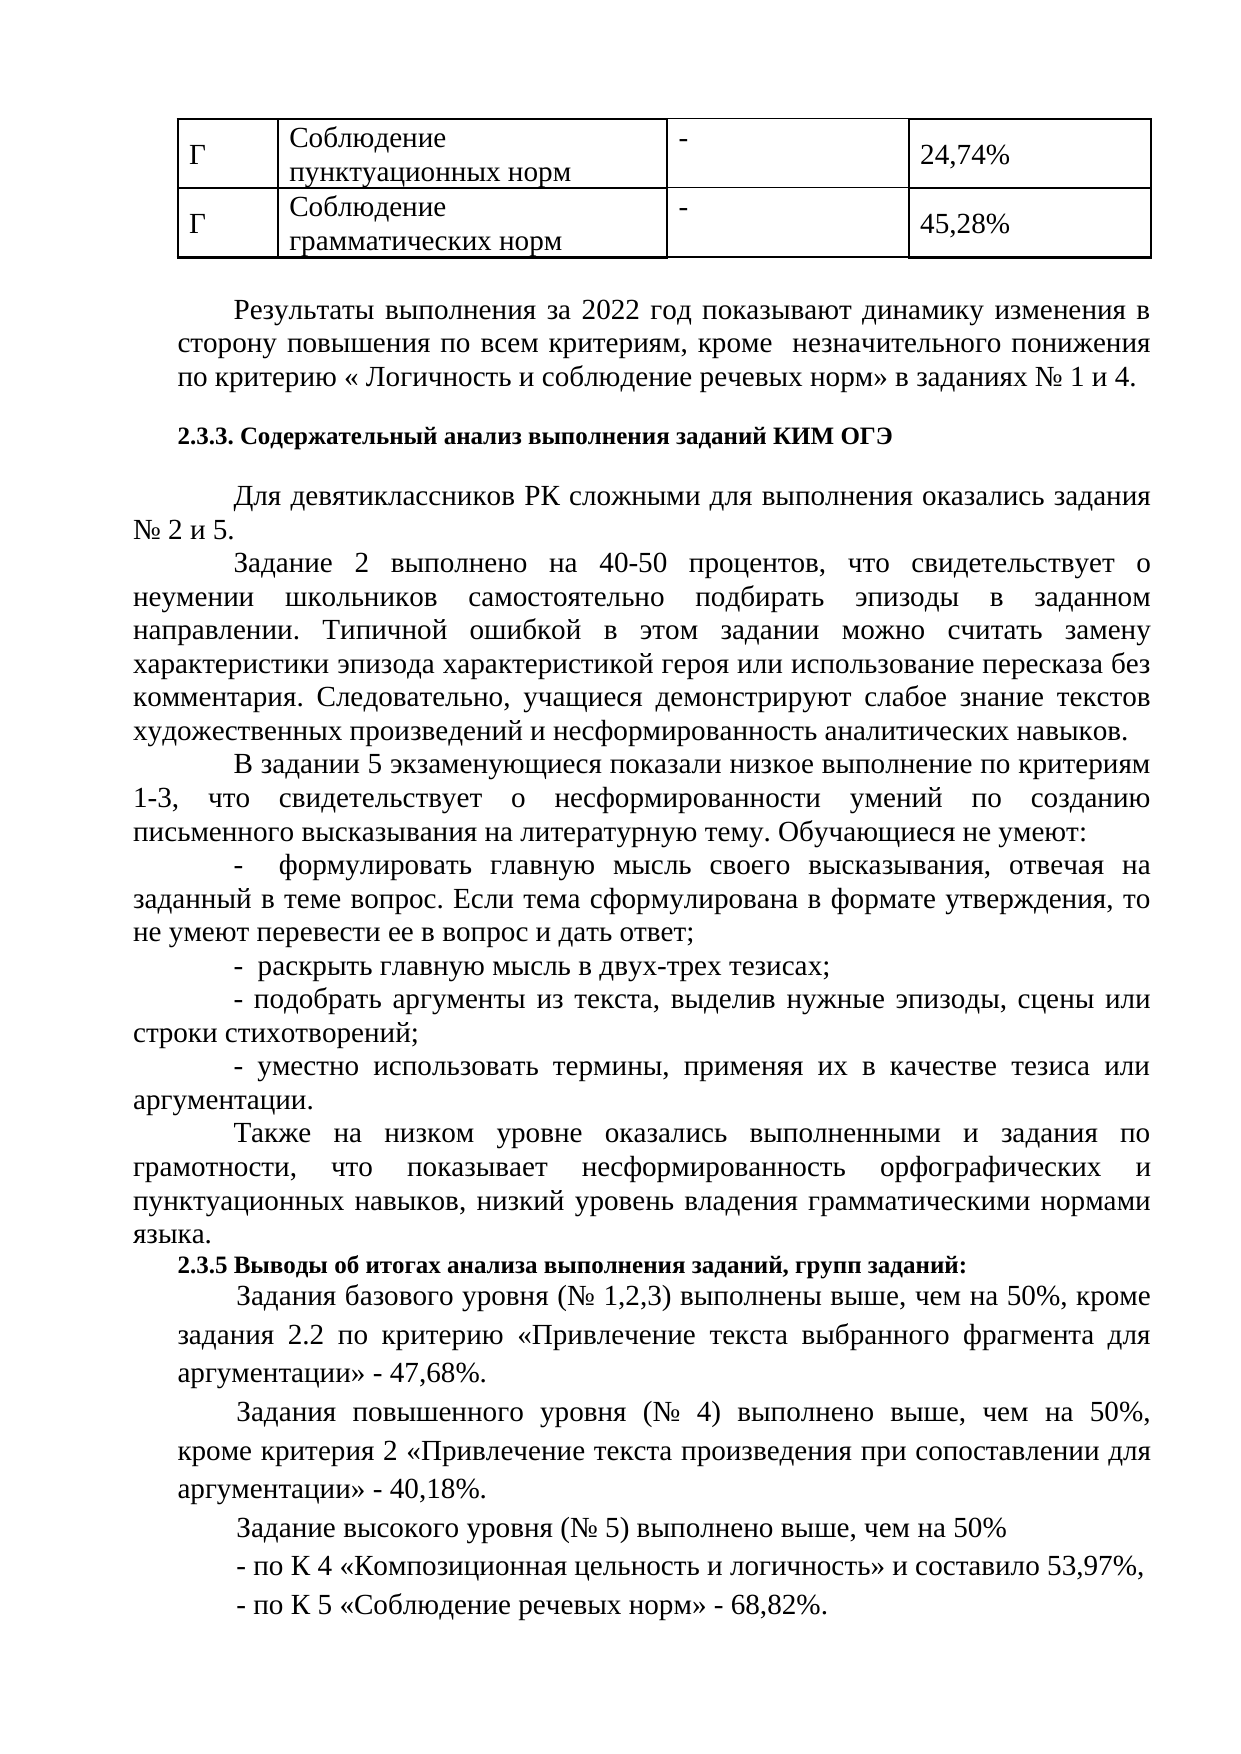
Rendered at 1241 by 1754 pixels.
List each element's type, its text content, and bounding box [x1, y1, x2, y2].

text 2.3.3. Содержательный анализ выполнения заданий КИМ ОГЭ [177, 421, 1152, 449]
text 2.3.5 Выводы об итогах анализа выполнения заданий, групп заданий: [177, 1250, 1152, 1278]
text Результаты выполнения за 2022 год показывают динамику изменения в сторону повышения по всем критериям, кроме незначительного понижения по критерию « Логичность и соблюдение речевых норм» в заданиях № 1 и 4. [177, 292, 1152, 393]
text - подобрать аргументы из текста, выделив нужные эпизоды, сцены или строки стихотворений; [133, 981, 1152, 1048]
table_cell 45,28% [910, 189, 1150, 256]
text Также на низком уровне оказались выполненными и задания по грамотности, что показывает несформированность орфографических и пунктуационных навыков, низкий уровень владения грамматическими нормами языка. [133, 1116, 1152, 1250]
text - формулировать главную мысль своего высказывания, отвечая на заданный в теме вопрос. Если тема сформулирована в формате утверждения, то не умеют перевести ее в вопрос и дать ответ; [133, 847, 1152, 948]
text Для девятиклассников РК сложными для выполнения оказались задания № 2 и 5. [133, 478, 1152, 545]
table_cell Г [179, 189, 277, 256]
table_cell Г [179, 120, 277, 187]
text - по К 4 «Композиционная цельность и логичность» и составило 53,97%, [177, 1548, 1152, 1582]
text - уместно использовать термины, применяя их в качестве тезиса или аргументации. [133, 1048, 1152, 1116]
table_cell 24,74% [910, 120, 1150, 187]
text - раскрыть главную мысль в двух-трех тезисах; [133, 948, 1152, 981]
text Задание высокого уровня (№ 5) выполнено выше, чем на 50% [177, 1510, 1152, 1543]
table_cell - [668, 188, 908, 256]
text В задании 5 экзаменующиеся показали низкое выполнение по критериям 1-3, что свидетельствует о несформированности умений по созданию письменного высказывания на литературную тему. Обучающиеся не умеют: [133, 747, 1152, 847]
text Задания базового уровня (№ 1,2,3) выполнены выше, чем на 50%, кроме задания 2.2 по критерию «Привлечение текста выбранного фрагмента для аргументации» - 47,68%. [177, 1278, 1152, 1389]
text Задание 2 выполнено на 40-50 процентов, что свидетельствует о неумении школьников самостоятельно подбирать эпизоды в заданном направлении. Типичной ошибкой в этом задании можно считать замену характеристики эпизода характеристикой героя или использование пересказа без комментария. Следовательно, учащиеся демонстрируют слабое знание текстов художественных произведений и несформированность аналитических навыков. [133, 545, 1152, 747]
table_cell Соблюдение грамматических норм [279, 189, 666, 256]
text - по К 5 «Соблюдение речевых норм» - 68,82%. [177, 1587, 1152, 1620]
table_cell - [668, 119, 908, 187]
table_cell Соблюдение пунктуационных норм [279, 120, 666, 187]
text Задания повышенного уровня (№ 4) выполнено выше, чем на 50%, кроме критерия 2 «Привлечение текста произведения при сопоставлении для аргументации» - 40,18%. [177, 1394, 1152, 1505]
